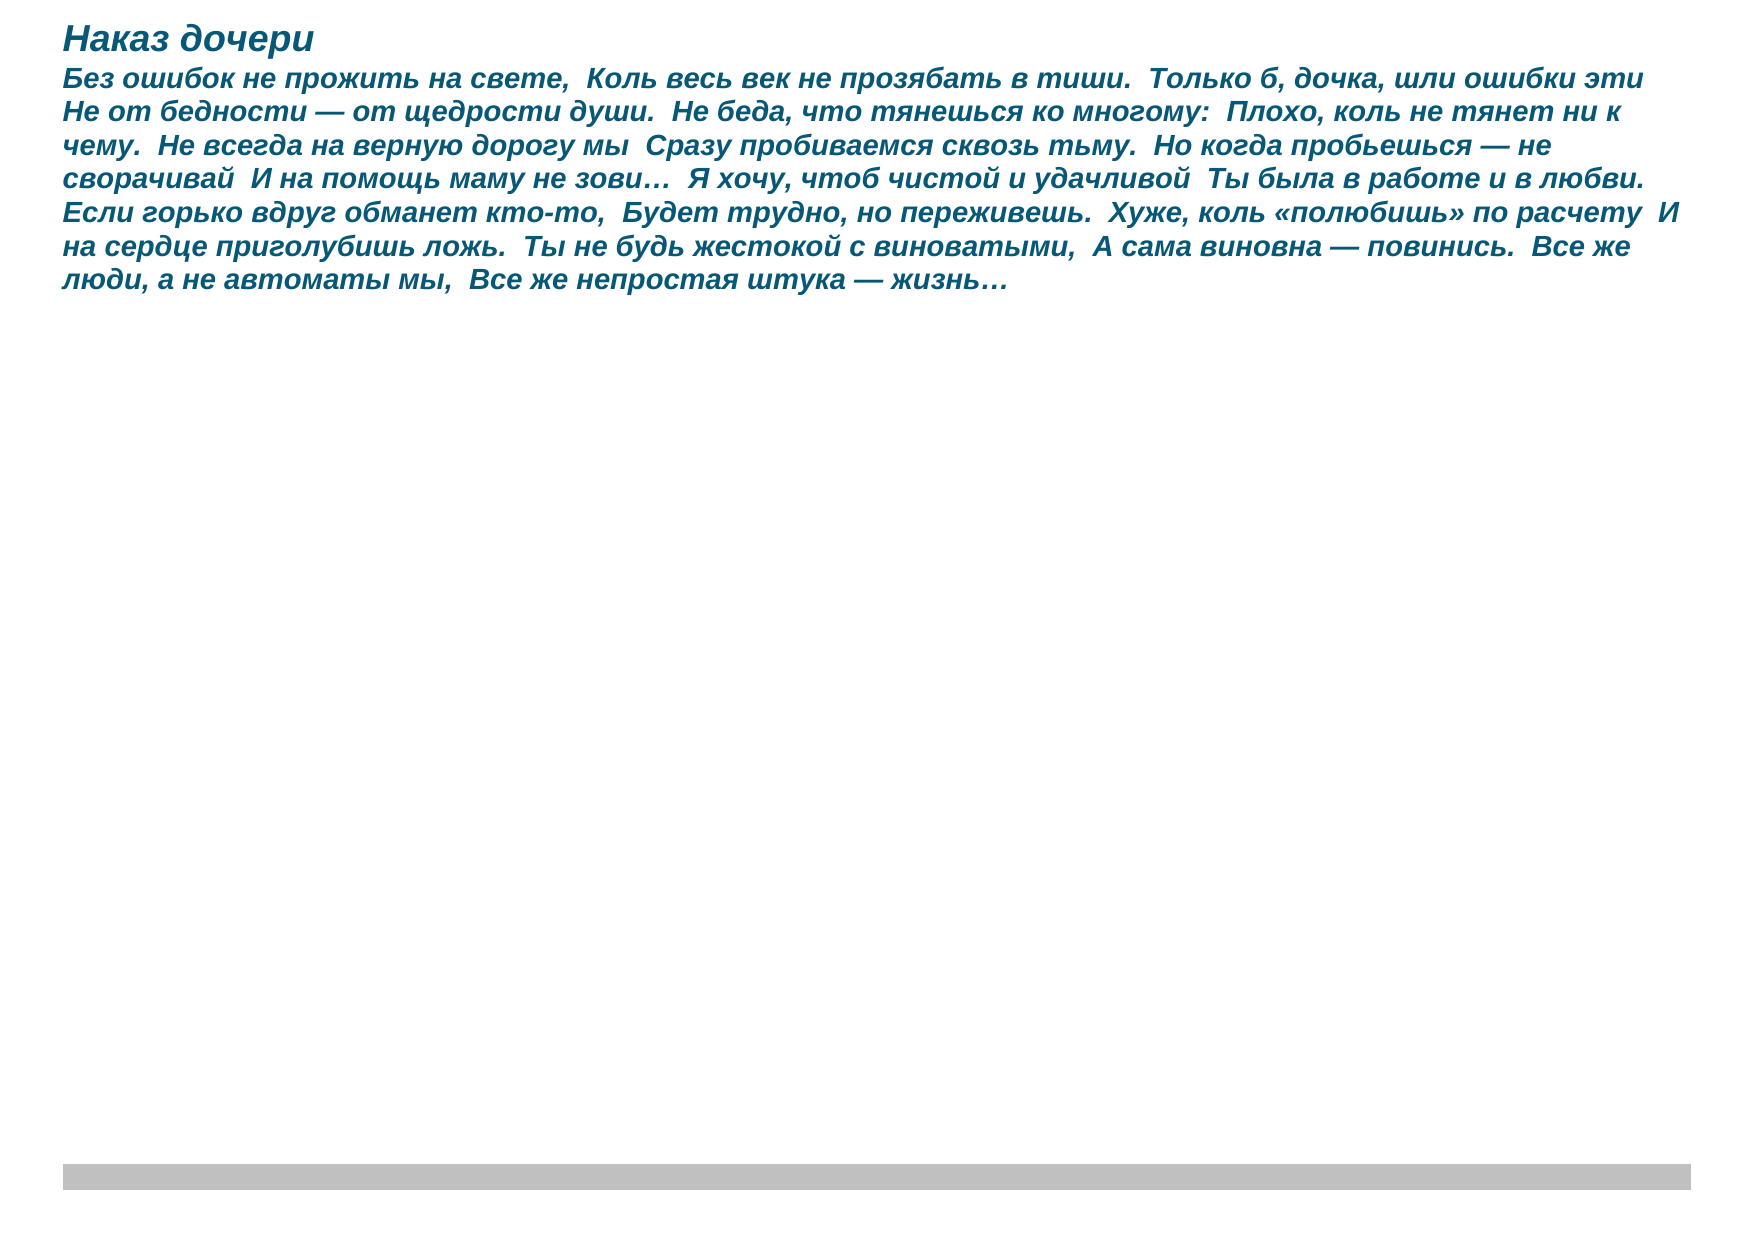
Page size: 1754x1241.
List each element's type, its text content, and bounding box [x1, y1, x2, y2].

text Без ошибок не прожить на свете, [62, 61, 1691, 296]
subtitle Наказ дочери [62, 17, 1691, 60]
